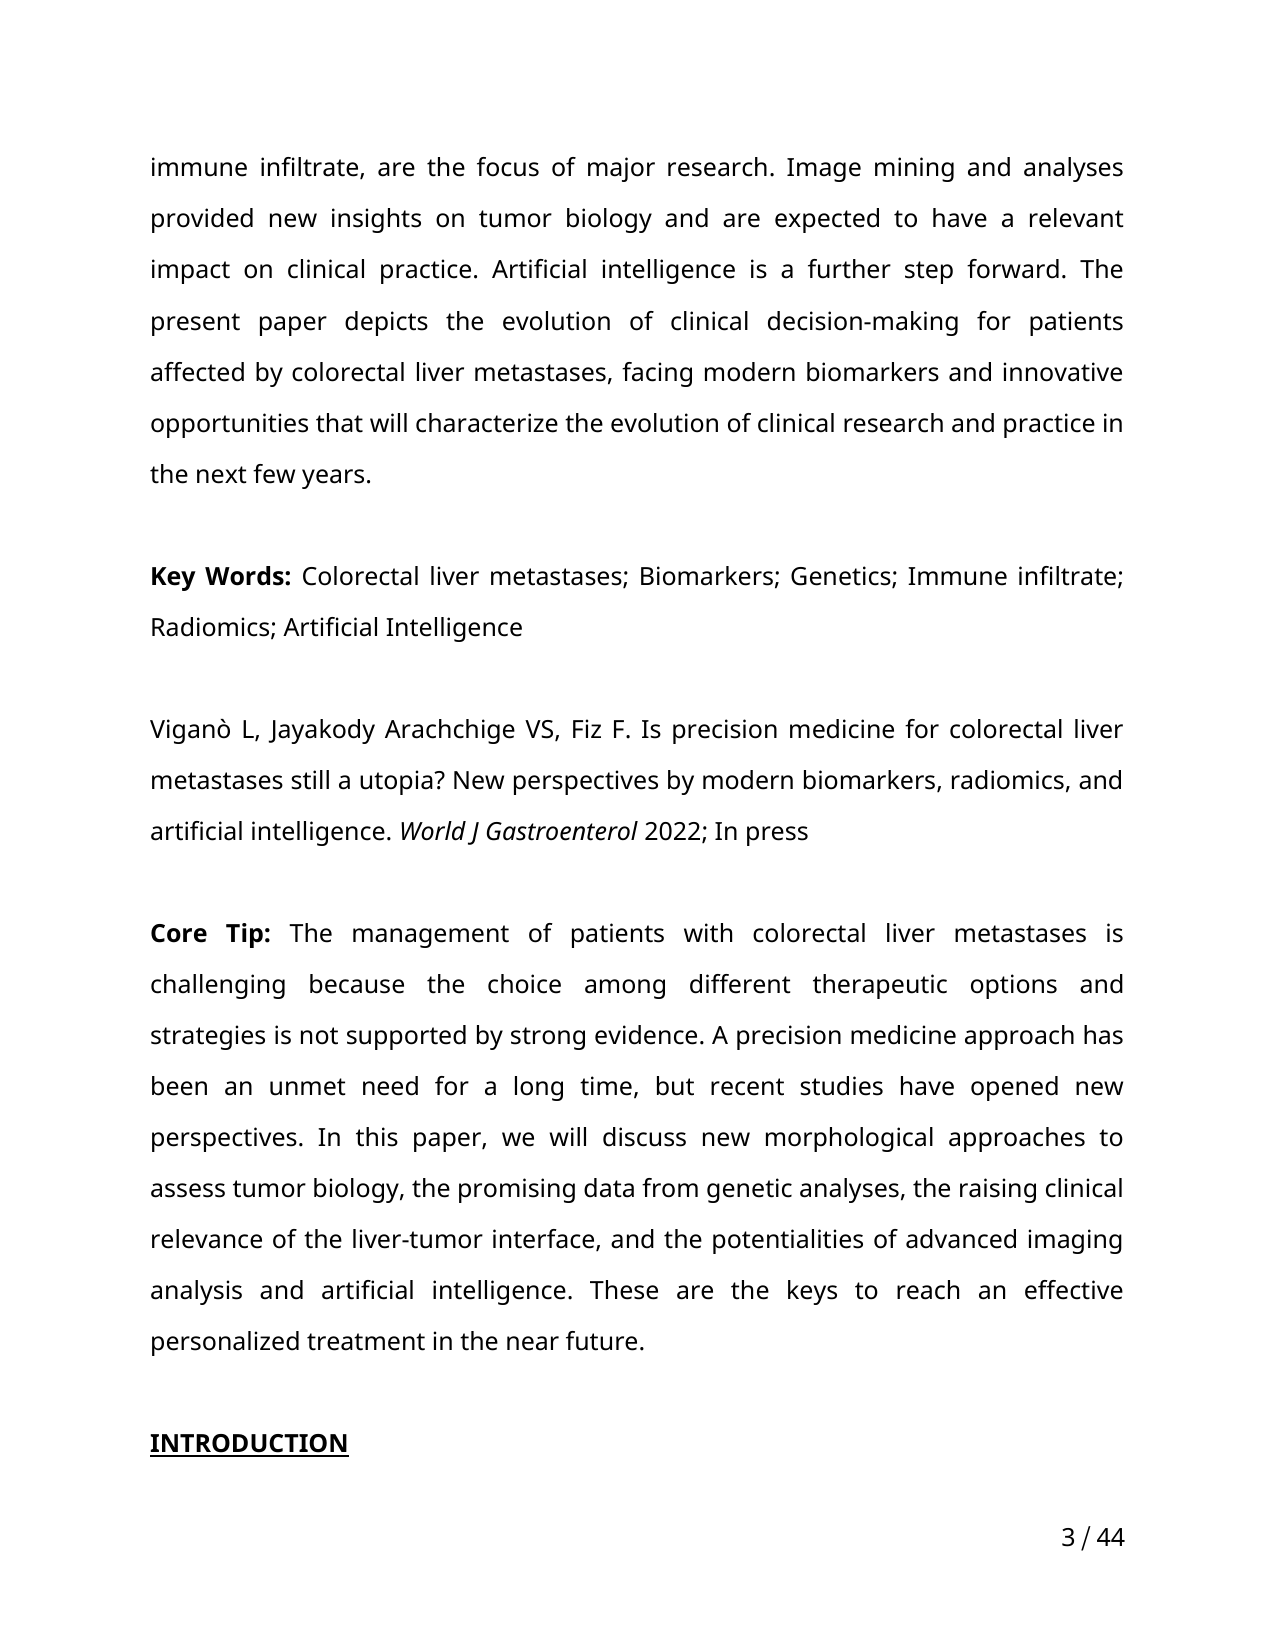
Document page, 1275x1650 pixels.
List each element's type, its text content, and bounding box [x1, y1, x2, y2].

text Core Tip: The management of patients with colorectal liver metastases is challenging because the choice among different therapeutic options and strategies is not supported by strong evidence. A precision medicine approach has been an unmet need for a long time, but recent studies have opened new perspectives. In this paper, we will discuss new morphological approaches to assess tumor biology, the promising data from genetic analyses, the raising clinical relevance of the liver-tumor interface, and the potentialities of advanced imaging analysis and artificial intelligence. These are the keys to reach an effective personalized treatment in the near future. [150, 916, 1125, 1358]
text Key Words: Colorectal liver metastases; Biomarkers; Genetics; Immune infiltrate; Radiomics; Artificial Intelligence [150, 558, 1125, 643]
text INTRODUCTION [150, 1426, 1125, 1460]
text Viganò L, Jayakody Arachchige VS, Fiz F. Is precision medicine for colorectal liver metastases still a utopia? New perspectives by modern biomarkers, radiomics, and artificial intelligence. World J Gastroenterol 2022; In press [150, 711, 1125, 848]
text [150, 150, 1125, 490]
